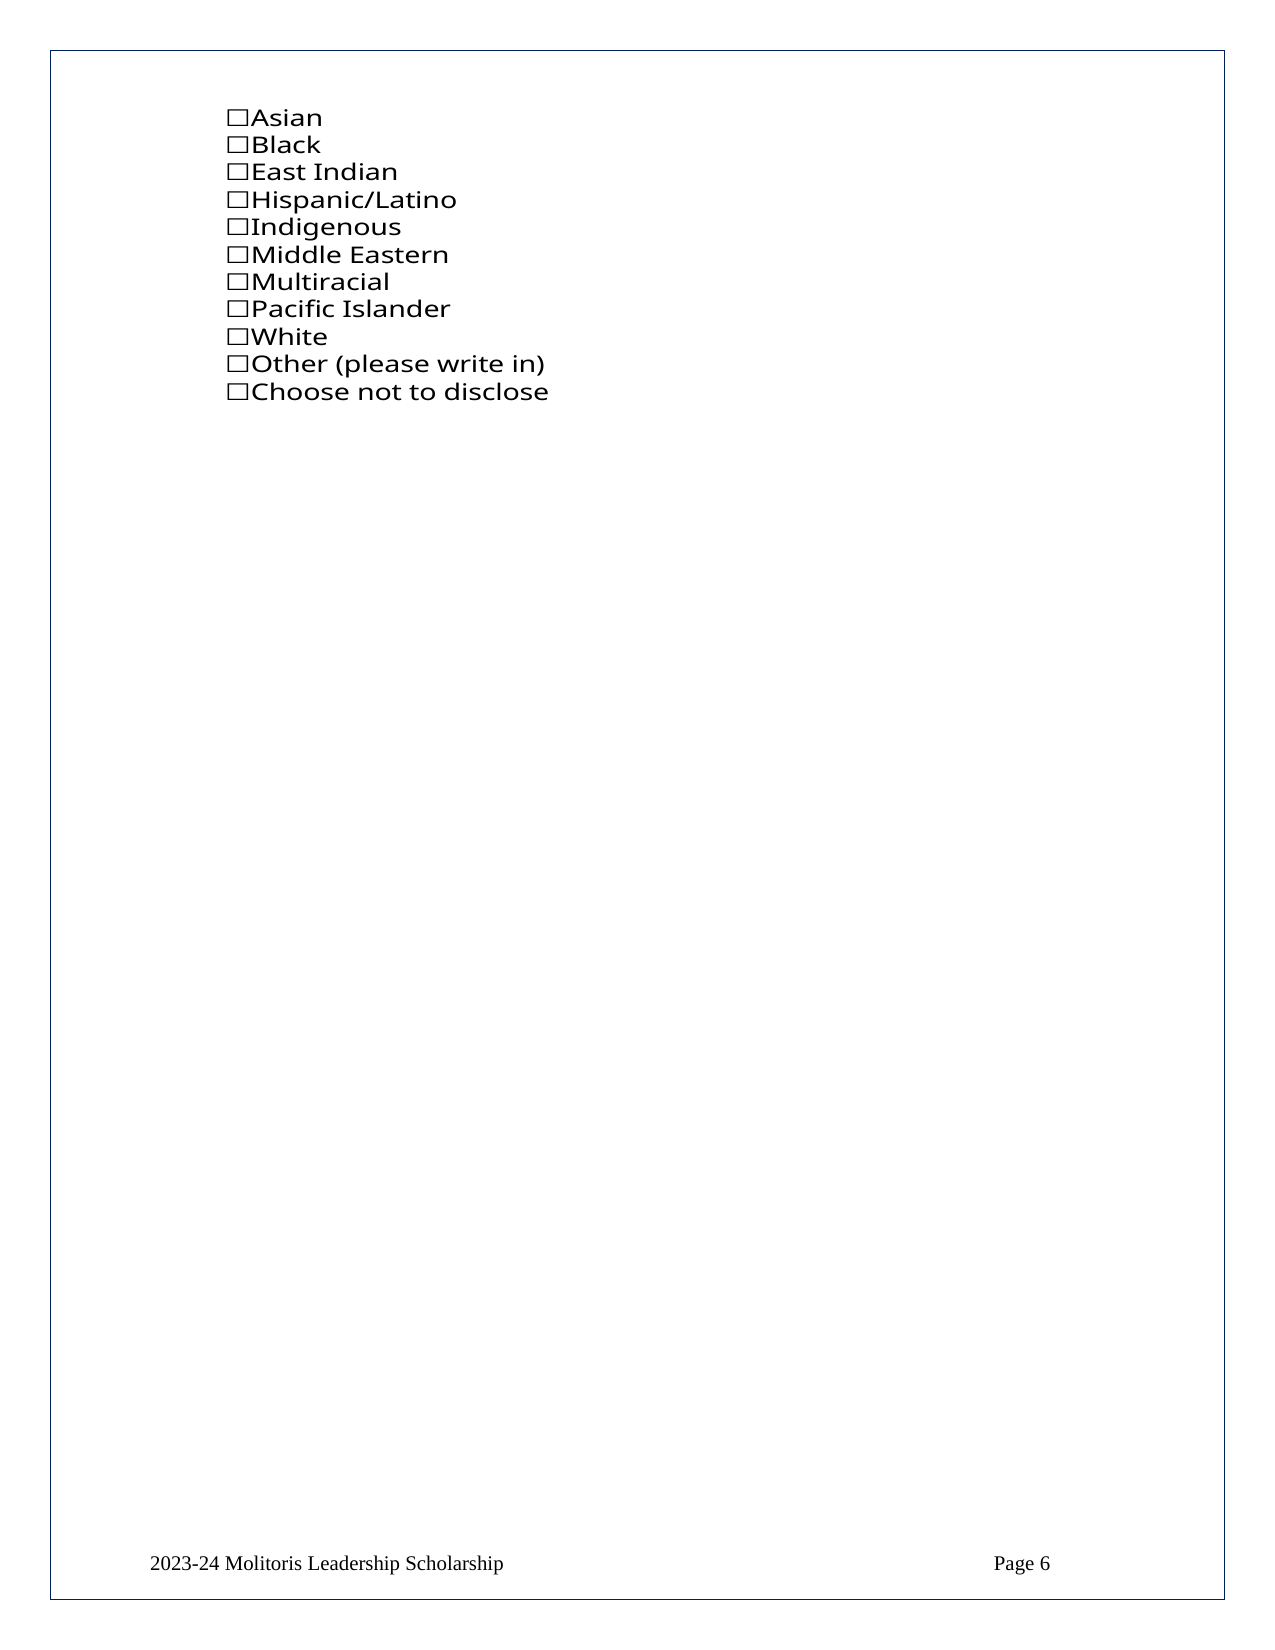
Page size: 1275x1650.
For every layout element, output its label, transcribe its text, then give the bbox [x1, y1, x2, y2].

subtitle White [150, 323, 1138, 351]
subtitle East Indian [150, 159, 1138, 186]
subtitle Asian [150, 104, 1138, 132]
subtitle Middle Eastern [150, 241, 1138, 268]
subtitle Hispanic/Latino [150, 186, 1138, 214]
subtitle Pacific Islander [150, 296, 1138, 323]
subtitle Choose not to disclose [150, 378, 1138, 406]
subtitle Black [150, 132, 1138, 159]
subtitle Indigenous [150, 214, 1138, 241]
subtitle Multiracial [150, 268, 1138, 296]
subtitle Other (please write in) [150, 351, 1138, 378]
